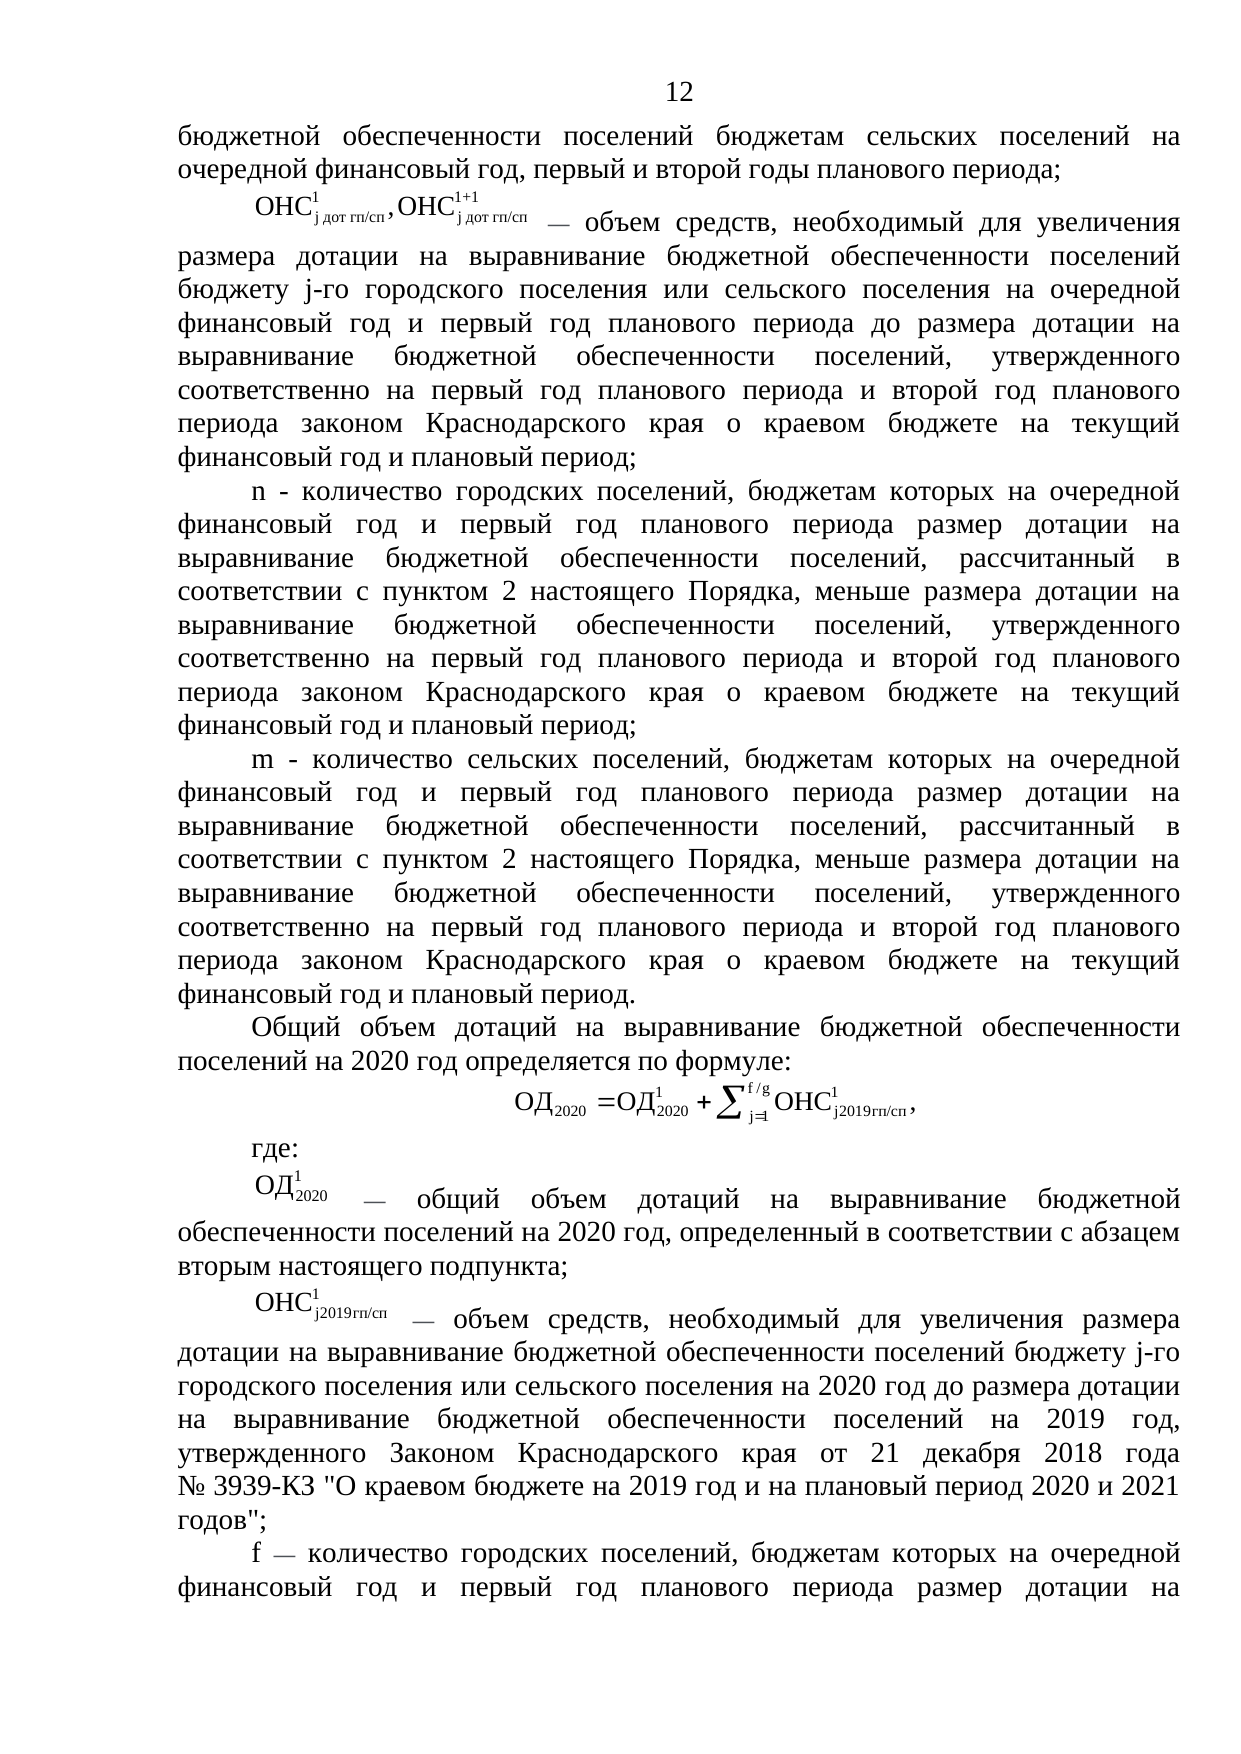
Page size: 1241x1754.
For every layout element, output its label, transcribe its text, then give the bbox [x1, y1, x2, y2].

text — объем средств, необходимый для увеличения размера дотации на выравнивание бюджетной обеспеченности поселений бюджету j-го городского поселения или сельского поселения на очередной финансовый год и первый год планового периода до размера дотации на выравнивание бюджетной обеспеченности поселений, утвержденного соответственно на первый год планового периода и второй год планового периода законом Краснодарского края о краевом бюджете на текущий финансовый год и плановый период; [177, 185, 1181, 473]
text m - количество сельских поселений, бюджетам которых на очередной финансовый год и первый год планового периода размер дотации на выравнивание бюджетной обеспеченности поселений, рассчитанный в соответствии с пунктом 2 настоящего Порядка, меньше размера дотации на выравнивание бюджетной обеспеченности поселений, утвержденного соответственно на первый год планового периода и второй год планового периода законом Краснодарского края о краевом бюджете на текущий финансовый год и плановый период. [177, 741, 1181, 1009]
text — объем средств, необходимый для увеличения размера дотации на выравнивание бюджетной обеспеченности поселений бюджету j-го городского поселения или сельского поселения на 2020 год до размера дотации на выравнивание бюджетной обеспеченности поселений на 2019 год, утвержденного Законом Краснодарского края от 21 декабря 2018 года № 3939-КЗ "О краевом бюджете на 2019 год и на плановый период 2020 и 2021 годов"; [177, 1282, 1181, 1536]
text где: [177, 1130, 1181, 1164]
text n - количество городских поселений, бюджетам которых на очередной финансовый год и первый год планового периода размер дотации на выравнивание бюджетной обеспеченности поселений, рассчитанный в соответствии с пунктом 2 настоящего Порядка, меньше размера дотации на выравнивание бюджетной обеспеченности поселений, утвержденного соответственно на первый год планового периода и второй год планового периода законом Краснодарского края о краевом бюджете на текущий финансовый год и плановый период; [177, 473, 1181, 741]
text — общий объем дотаций на выравнивание бюджетной обеспеченности поселений на 2020 год, определенный в соответствии с абзацем вторым настоящего подпункта; [177, 1164, 1181, 1282]
text Общий объем дотаций на выравнивание бюджетной обеспеченности поселений на 2020 год определяется по формуле: [177, 1009, 1181, 1076]
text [177, 1536, 1181, 1603]
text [177, 118, 1181, 185]
